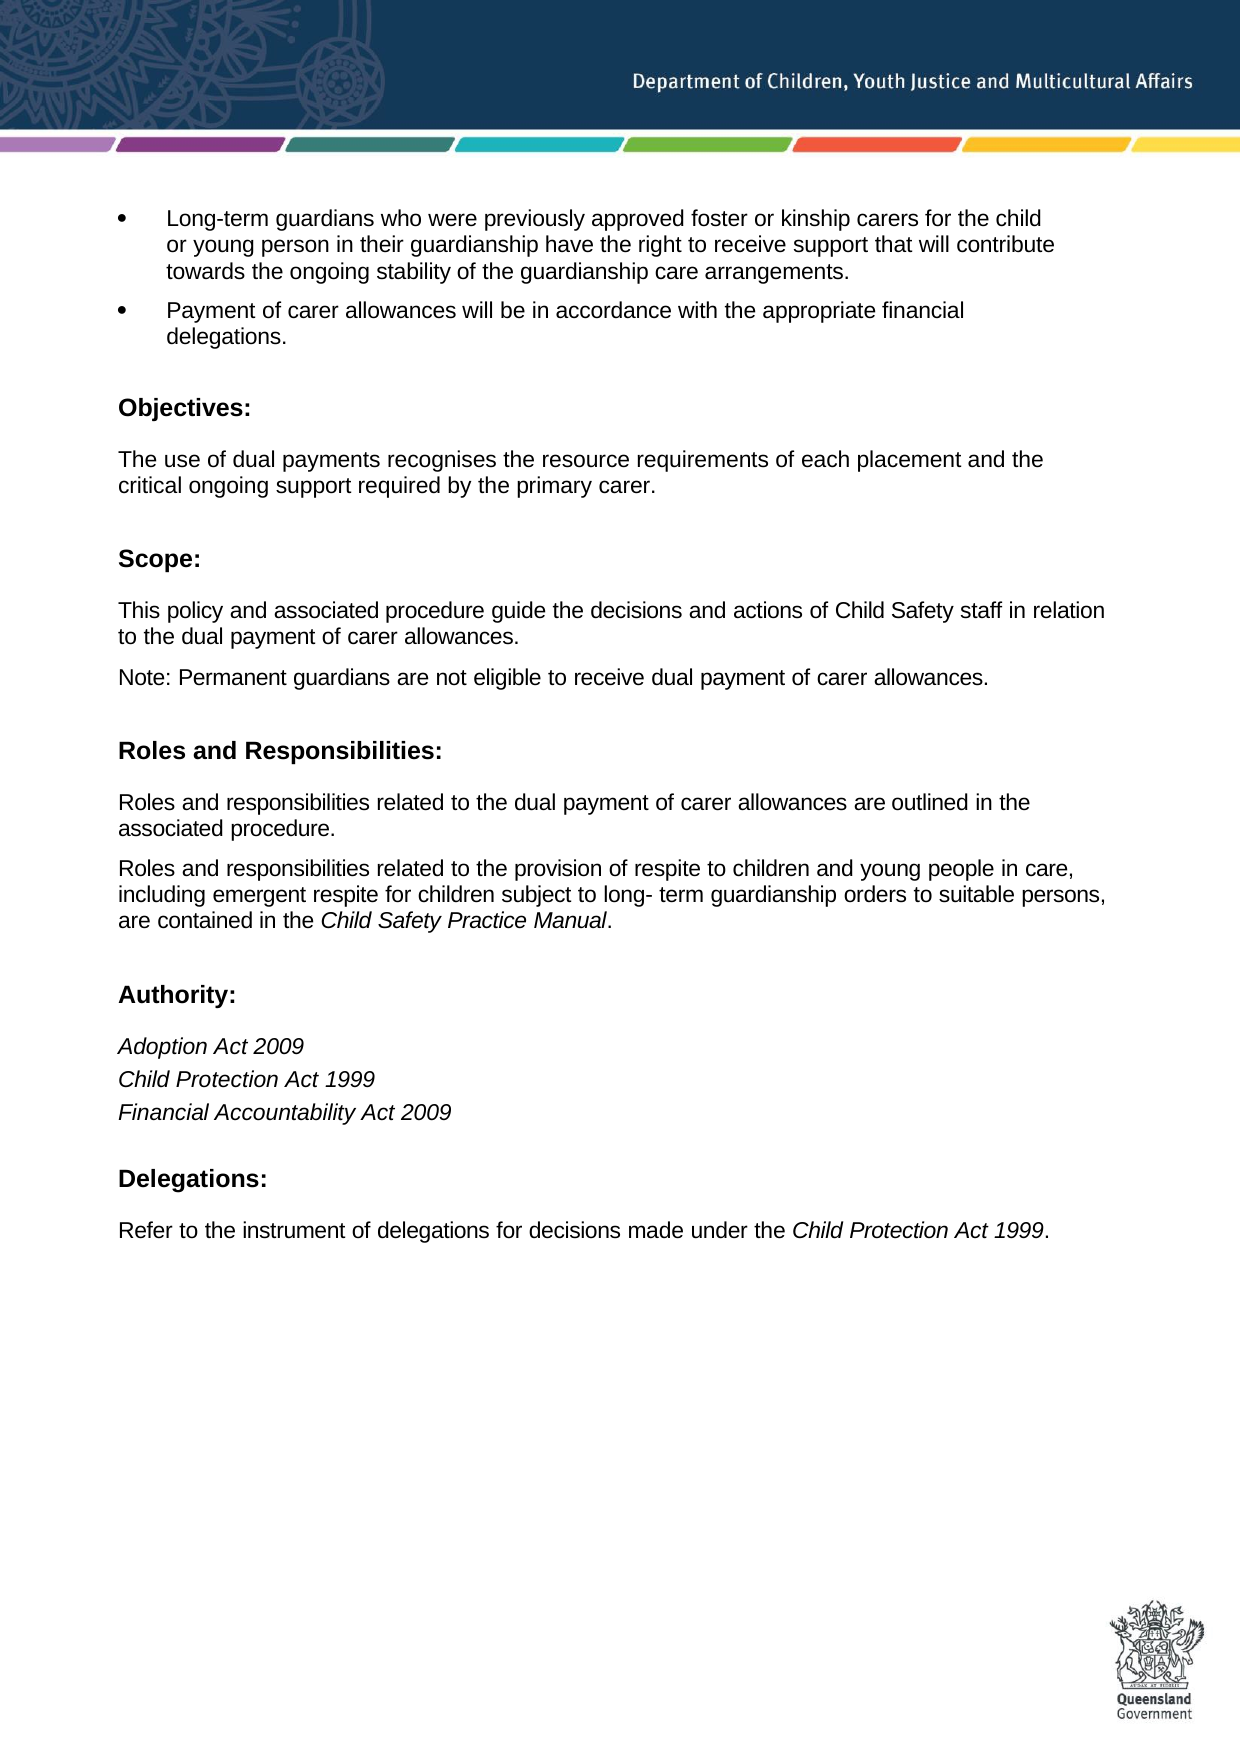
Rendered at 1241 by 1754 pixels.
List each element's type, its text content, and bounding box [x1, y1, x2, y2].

text This policy and associated procedure guide the decisions and actions of Child Safety staff in relation to the dual payment of carer allowances. [118, 598, 1109, 650]
text Roles and responsibilities related to the provision of respite to children and young people in care, including emergent respite for children subject to long- term guardianship orders to suitable persons, are contained in the Child Safety Practice Manual. [118, 856, 1109, 933]
text The use of dual payments recognises the resource requirements of each placement and the critical ongoing support required by the primary carer. [118, 447, 1103, 498]
text Child Protection Act 1999 Financial Accountability Act 2009 [118, 1066, 463, 1125]
picture [0, 1578, 1238, 1754]
subtitle Authority: [118, 980, 1240, 1009]
subtitle Roles and Responsibilities: [118, 736, 1240, 765]
subtitle Delegations: [118, 1164, 1240, 1193]
text Refer to the instrument of delegations for decisions made under the Child Protection Act 1999. [118, 1217, 1240, 1243]
text Adoption Act 2009 [118, 1033, 1240, 1060]
text Note: Permanent guardians are not eligible to receive dual payment of carer allowances. [118, 663, 1240, 690]
subtitle Objectives: [118, 393, 1240, 422]
picture [0, 0, 1240, 200]
subtitle Scope: [118, 544, 1240, 573]
list Payment of carer allowances will be in accordance with the appropriate financial delegations. [118, 297, 970, 350]
list Long-term guardians who were previously approved foster or kinship carers for the child or young person in their guardianship have the right to receive support that will contribute towards the ongoing stability of the guardianship care arrangements. [118, 205, 1058, 284]
text Roles and responsibilities related to the dual payment of carer allowances are outlined in the associated procedure. [118, 790, 1044, 842]
